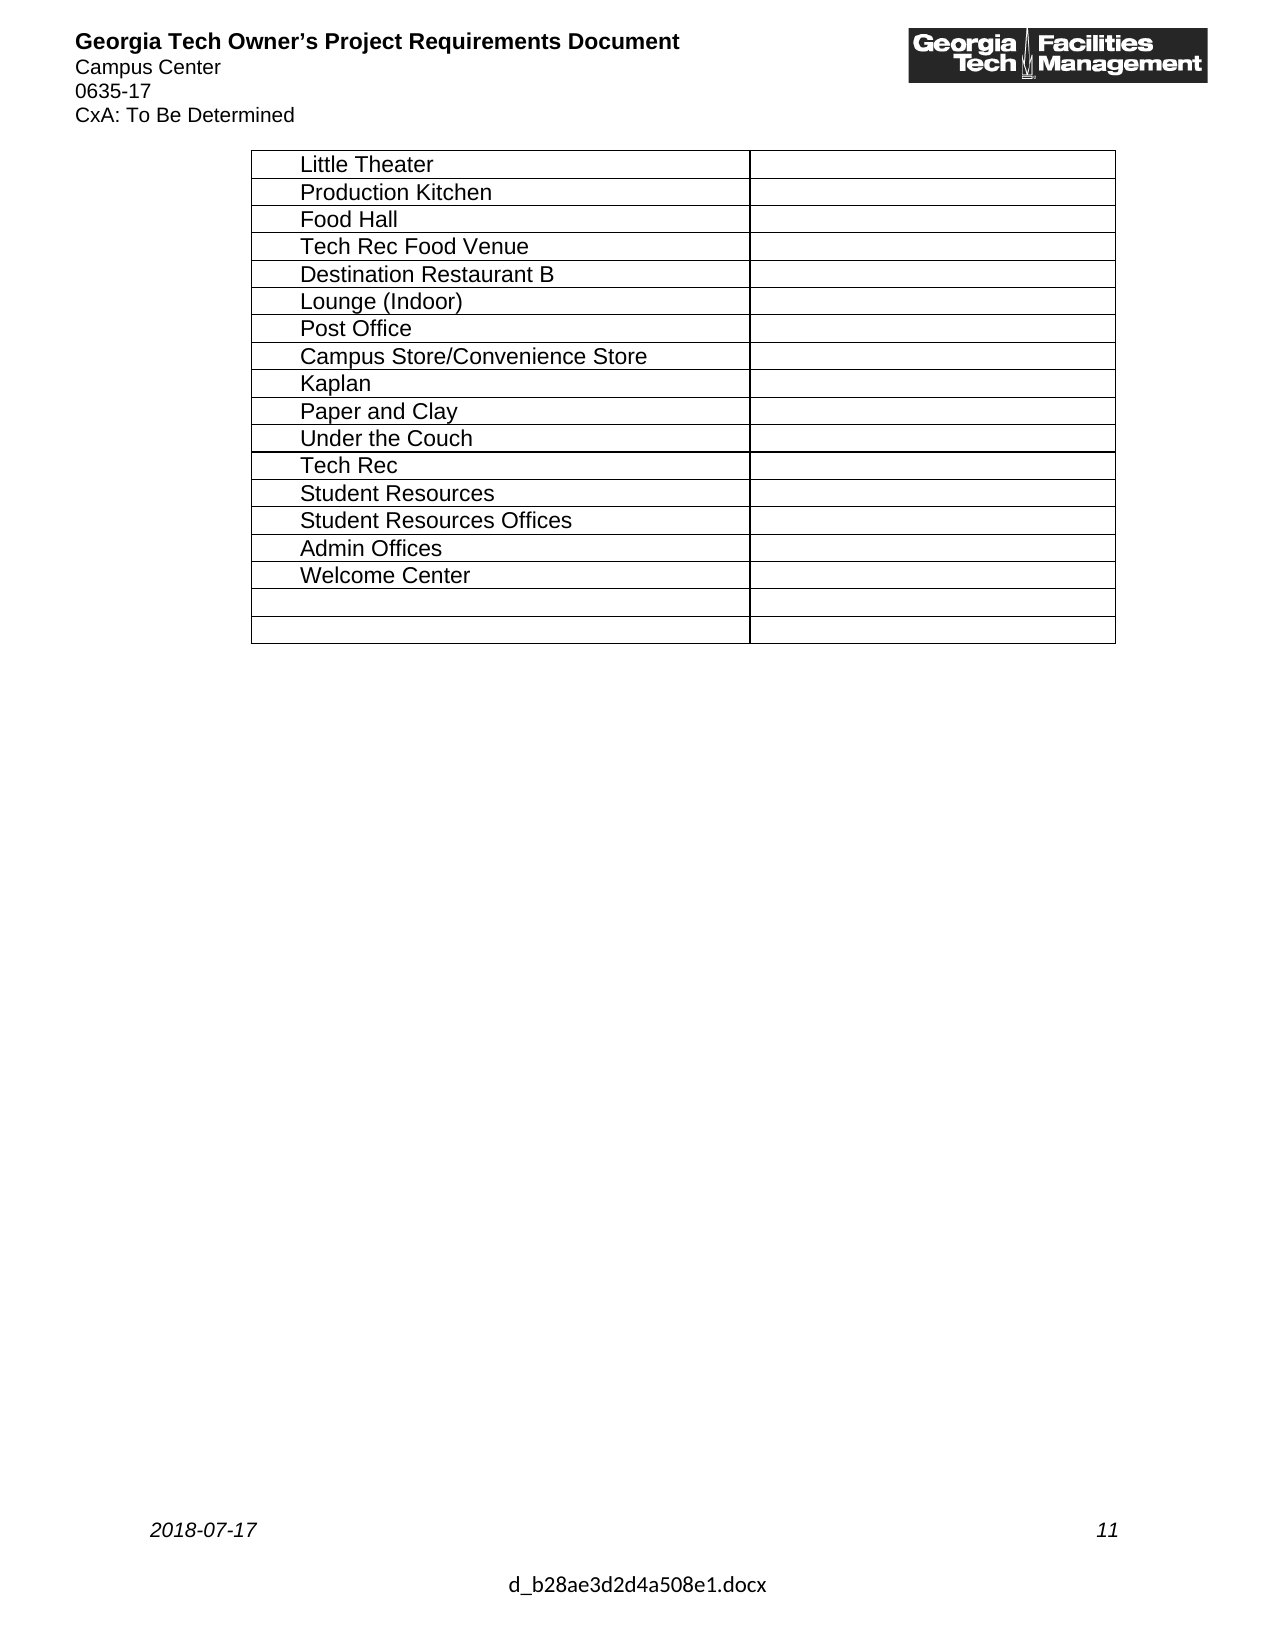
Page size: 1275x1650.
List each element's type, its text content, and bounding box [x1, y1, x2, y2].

table_cell Lounge (Indoor) [252, 288, 749, 314]
table_cell [751, 425, 1115, 451]
table_cell Under the Couch [252, 425, 749, 451]
table_cell Campus Store/Convenience Store [252, 343, 749, 369]
picture [908, 28, 1208, 83]
table_cell [751, 261, 1115, 287]
table_cell Student Resources Offices [252, 507, 749, 533]
table_cell Destination Restaurant B [252, 261, 749, 287]
table_cell Tech Rec Food Venue [252, 233, 749, 259]
table_cell [751, 206, 1115, 232]
table_cell Welcome Center [252, 562, 749, 588]
table_cell Post Office [252, 315, 749, 342]
table_cell [751, 370, 1115, 397]
table_cell Paper and Clay [252, 398, 749, 424]
table_cell [751, 233, 1115, 259]
table_cell Food Hall [252, 206, 749, 232]
table_cell [751, 562, 1115, 588]
table_cell [751, 151, 1115, 177]
table_cell Tech Rec [252, 453, 749, 479]
table_cell Production Kitchen [252, 179, 749, 205]
table_cell [252, 617, 749, 643]
table_cell [751, 589, 1115, 616]
table_cell [252, 589, 749, 616]
table_cell [751, 343, 1115, 369]
table_cell [751, 480, 1115, 506]
table_cell [751, 453, 1115, 479]
table_cell [751, 507, 1115, 533]
table_cell [751, 179, 1115, 205]
table_cell [751, 398, 1115, 424]
table_cell Student Resources [252, 480, 749, 506]
table_cell [751, 315, 1115, 342]
table_cell [751, 535, 1115, 561]
table_cell Admin Offices [252, 535, 749, 561]
table_cell [751, 288, 1115, 314]
table_cell Kaplan [252, 370, 749, 397]
table_cell [751, 617, 1115, 643]
table_cell Little Theater [252, 151, 749, 177]
